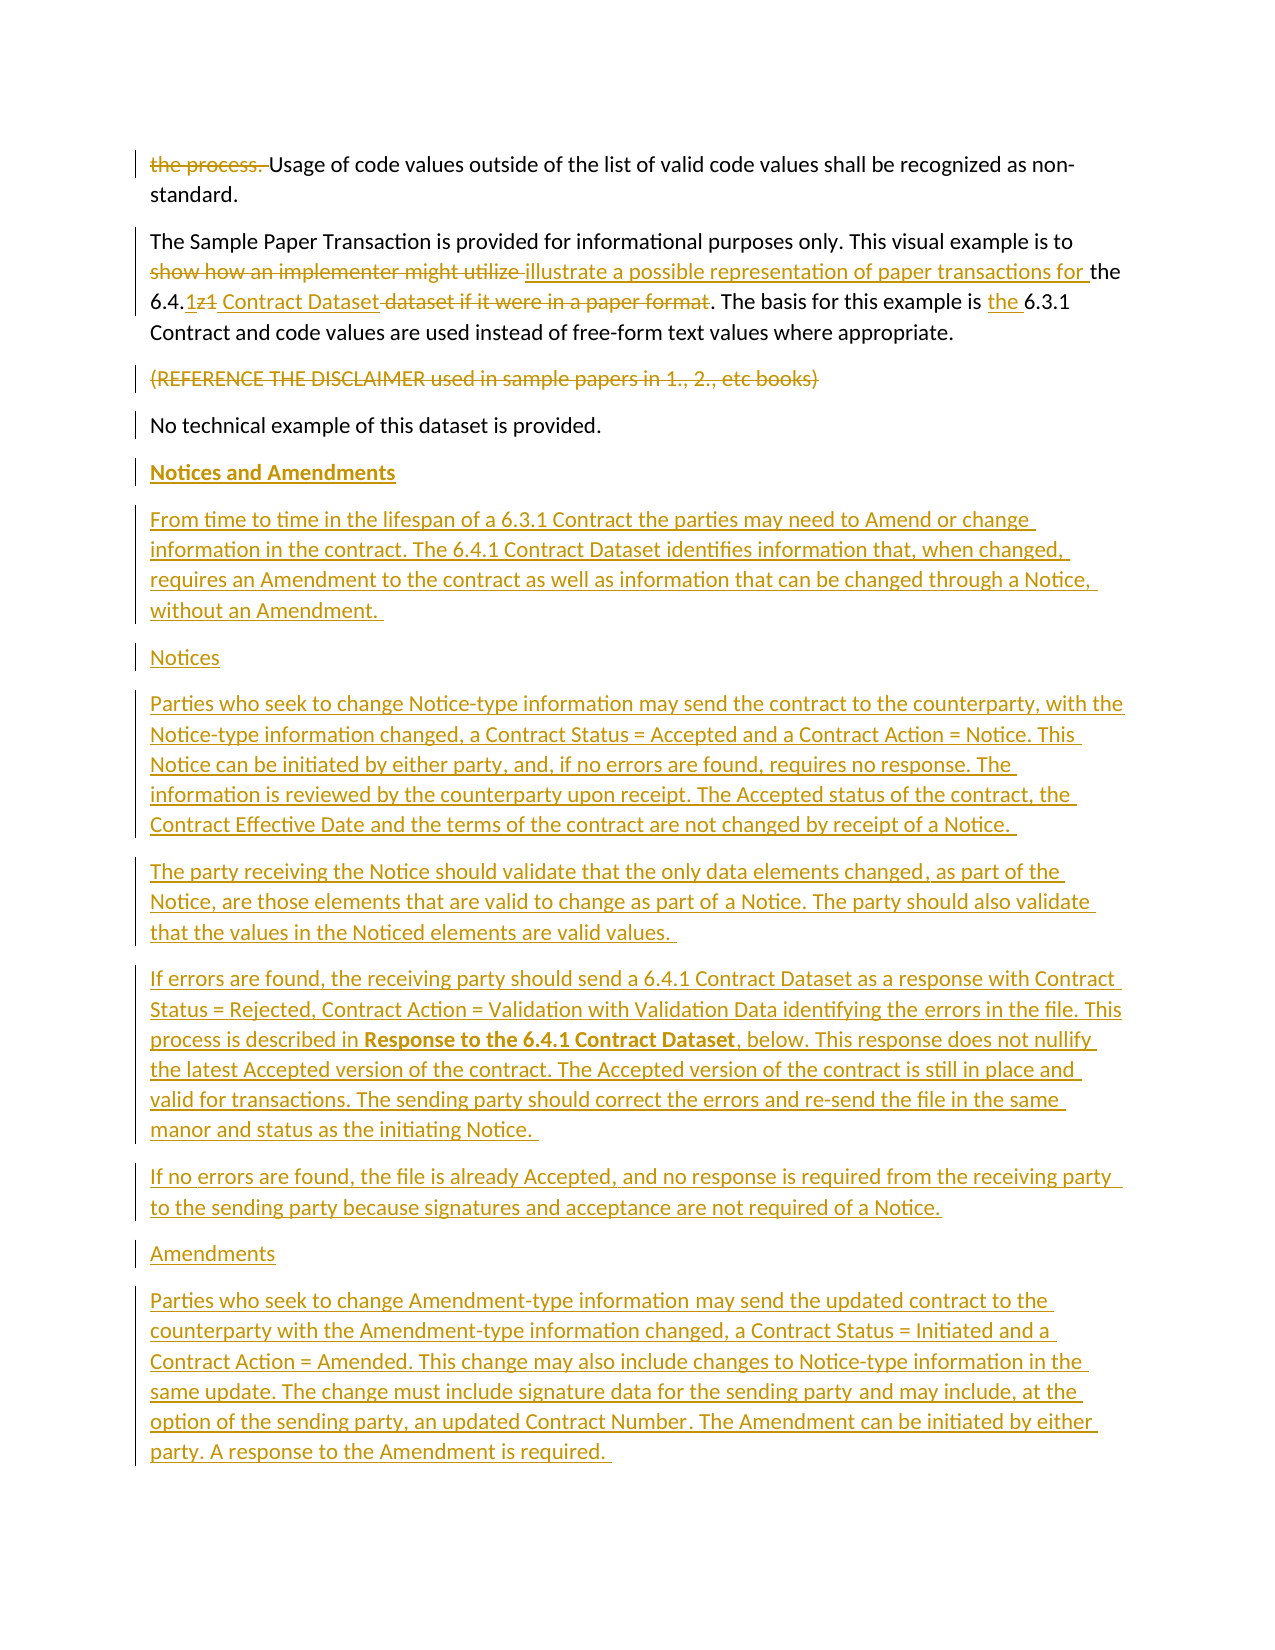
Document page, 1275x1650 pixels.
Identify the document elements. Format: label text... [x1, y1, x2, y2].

text No technical example of this dataset is provided. [150, 411, 1125, 439]
text The Sample Paper Transaction is provided for informational purposes only. This visual example is to the 6.4.. The basis for this example is 6.3.1 Contract and code values are used instead of free-form text values where appropriate. [150, 227, 1125, 346]
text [150, 150, 1125, 208]
